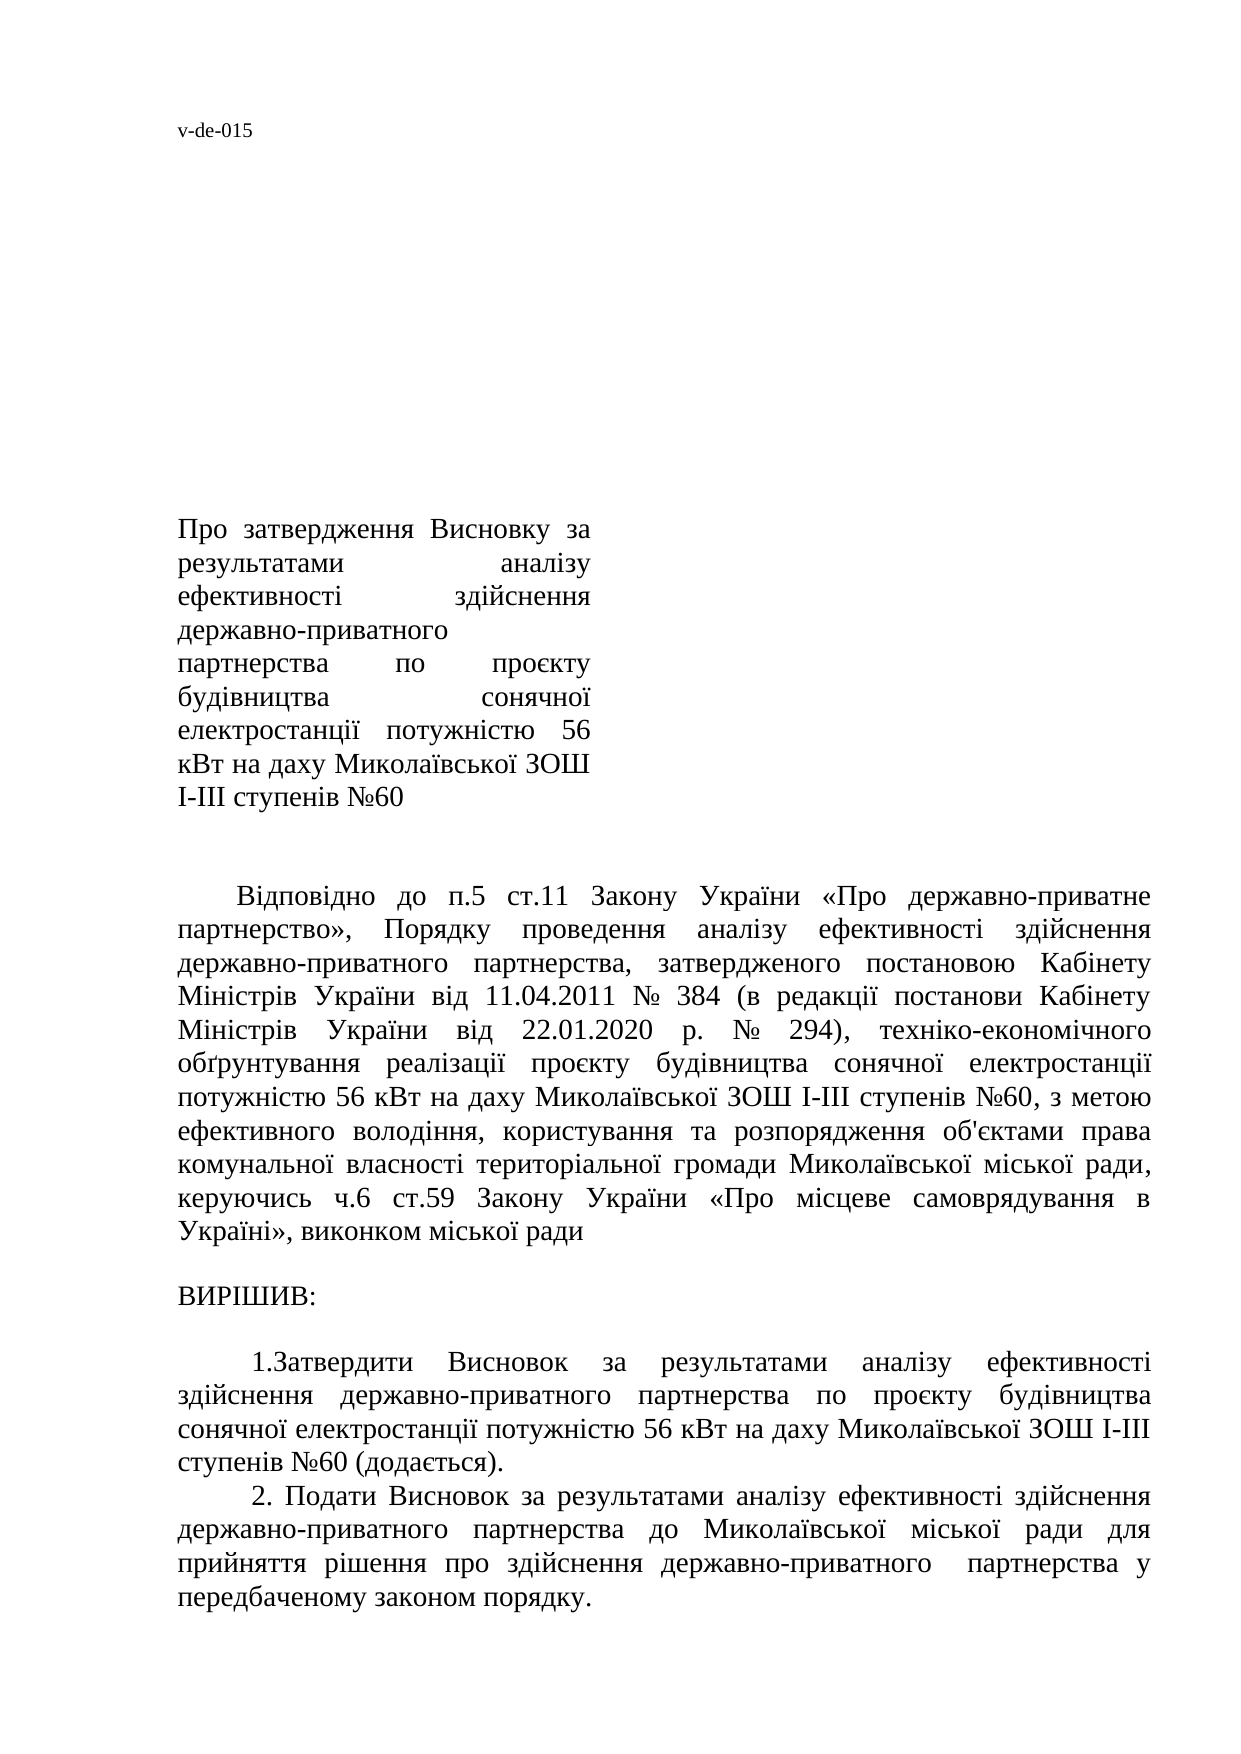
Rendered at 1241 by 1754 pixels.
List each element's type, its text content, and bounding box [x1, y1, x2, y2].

text v-de-015 [177, 118, 1152, 142]
text 2. Подати Висновок за результатами аналізу ефективності здійснення державно-приватного партнерства до Миколаївської міської ради для прийняття рішення про здійснення державно-приватного партнерства у передбаченому законом порядку. [177, 1478, 1152, 1612]
text ВИРІШИВ: [177, 1279, 1152, 1312]
text Відповідно до п.5 ст.11 Закону України «Про державно-приватне партнерство», Порядку проведення аналізу ефективності здійснення державно-приватного партнерства, затвердженого постановою Кабінету Міністрів України від 11.04.2011 № 384 (в редакції постанови Кабінету Міністрів України від 22.01.2020 р. № 294), техніко-економічного обґрунтування реалізації проєкту будівництва сонячної електростанції потужністю 56 кВт на даху Миколаївської ЗОШ І-ІІІ ступенів №60, з метою ефективного володіння, користування та розпорядження об'єктами права комунальної власності територіальної громади Миколаївської міської ради, керуючись ч.6 ст.59 Закону України «Про місцеве самоврядування в Україні», виконком міської ради [177, 1012, 1152, 1146]
text Про затвердження Висновку за результатами аналізу ефективності здійснення державно-приватного партнерства по проєкту будівництва сонячної електростанції потужністю 56 кВт на даху Миколаївської ЗОШ І-ІІІ ступенів №60 [177, 511, 591, 813]
text Відповідно до п.5 ст.11 Закону України «Про державно-приватне партнерство», Порядку проведення аналізу ефективності здійснення державно-приватного партнерства, затвердженого постановою Кабінету Міністрів України від 11.04.2011 № 384 (в редакції постанови Кабінету Міністрів України від 22.01.2020 р. № 294), техніко-економічного обґрунтування реалізації проєкту будівництва сонячної електростанції потужністю 56 кВт на даху Миколаївської ЗОШ І-ІІІ ступенів №60, з метою ефективного володіння, користування та розпорядження об'єктами права комунальної власності територіальної громади Миколаївської міської ради, керуючись ч.6 ст.59 Закону України «Про місцеве самоврядування в Україні», виконком міської ради [177, 878, 1152, 945]
text Відповідно до п.5 ст.11 Закону України «Про державно-приватне партнерство», Порядку проведення аналізу ефективності здійснення державно-приватного партнерства, затвердженого постановою Кабінету Міністрів України від 11.04.2011 № 384 (в редакції постанови Кабінету Міністрів України від 22.01.2020 р. № 294), техніко-економічного обґрунтування реалізації проєкту будівництва сонячної електростанції потужністю 56 кВт на даху Миколаївської ЗОШ І-ІІІ ступенів №60, з метою ефективного володіння, користування та розпорядження об'єктами права комунальної власності територіальної громади Миколаївської міської ради, керуючись ч.6 ст.59 Закону України «Про місцеве самоврядування в Україні», виконком міської ради [177, 1146, 1152, 1247]
text 1.Затвердити Висновок за результатами аналізу ефективності здійснення державно-приватного партнерства по проєкту будівництва сонячної електростанції потужністю 56 кВт на даху Миколаївської ЗОШ І-ІІІ ступенів №60 (додається). [177, 1344, 1152, 1478]
